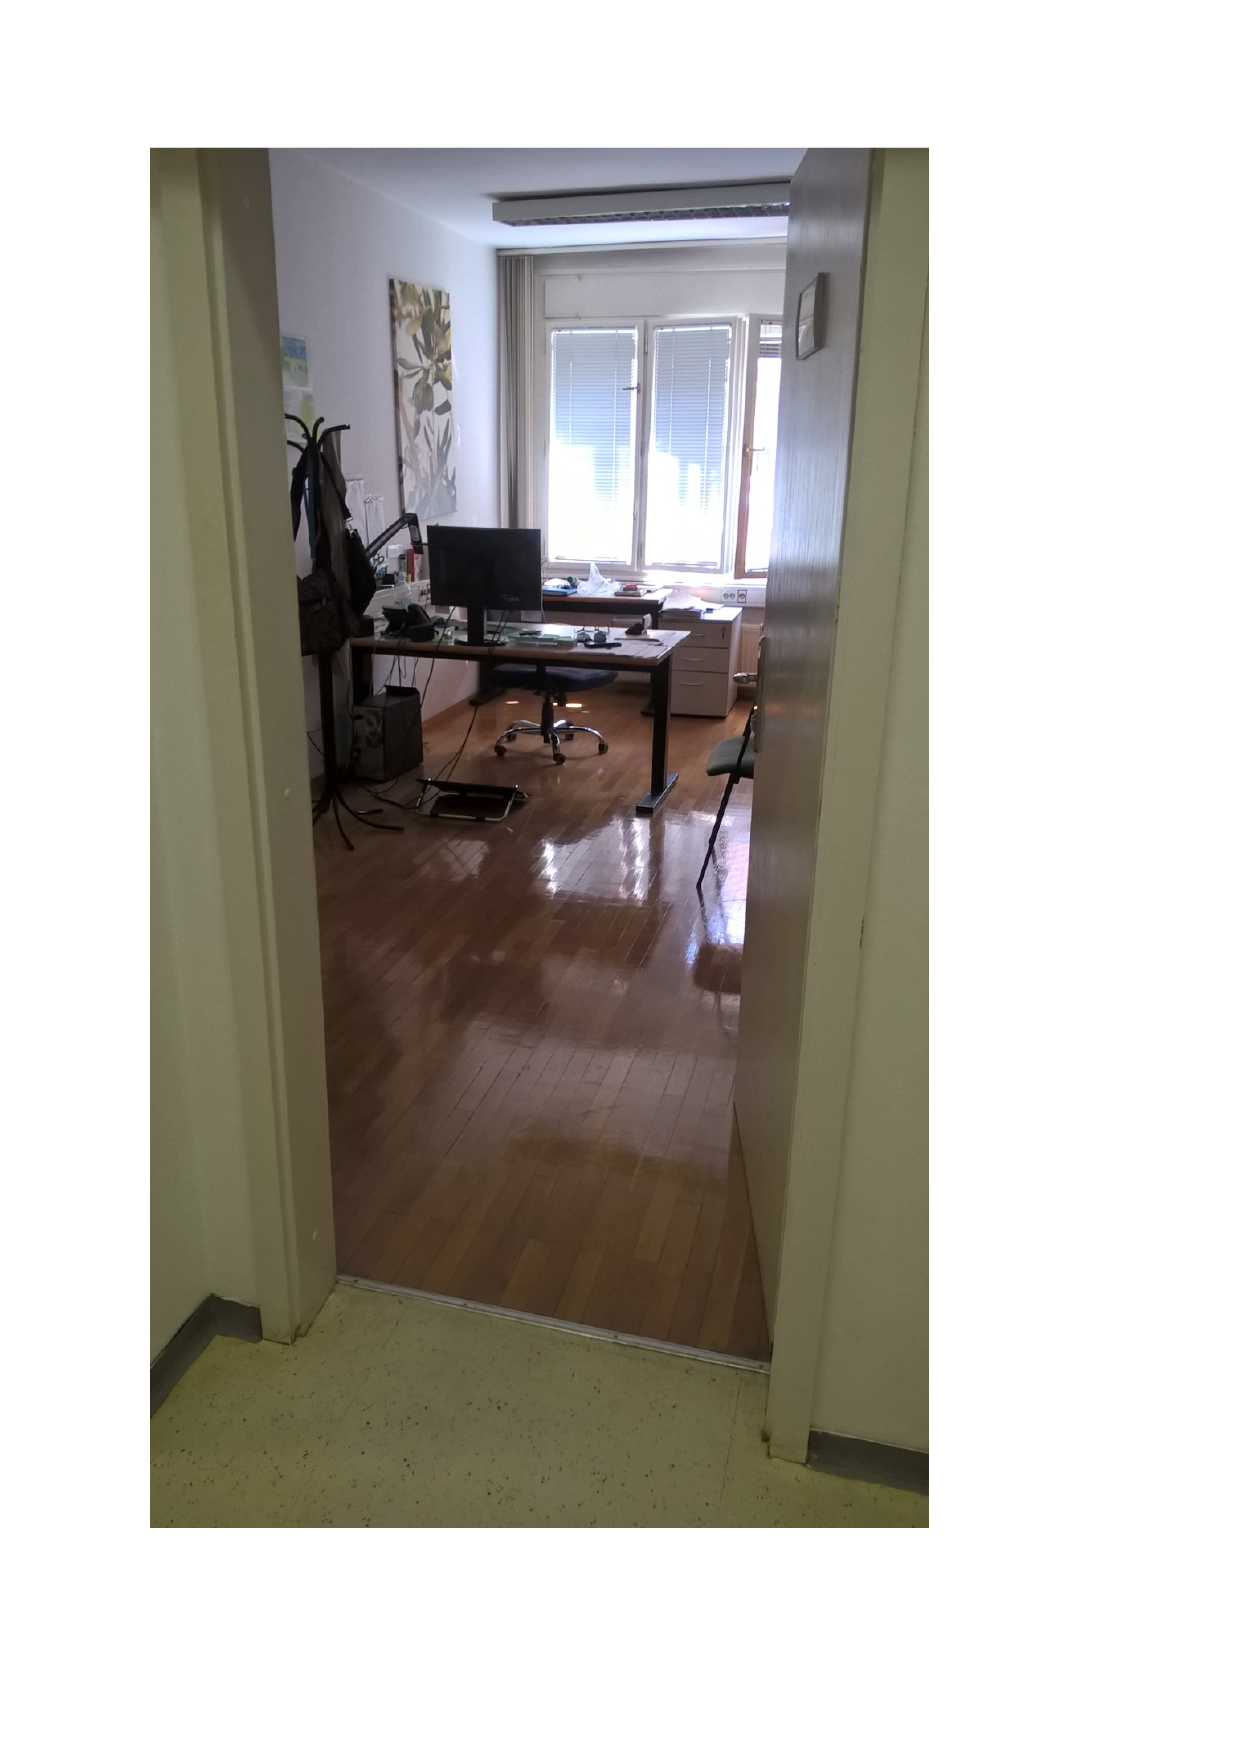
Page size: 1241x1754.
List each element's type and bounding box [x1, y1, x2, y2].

picture [150, 149, 929, 1527]
